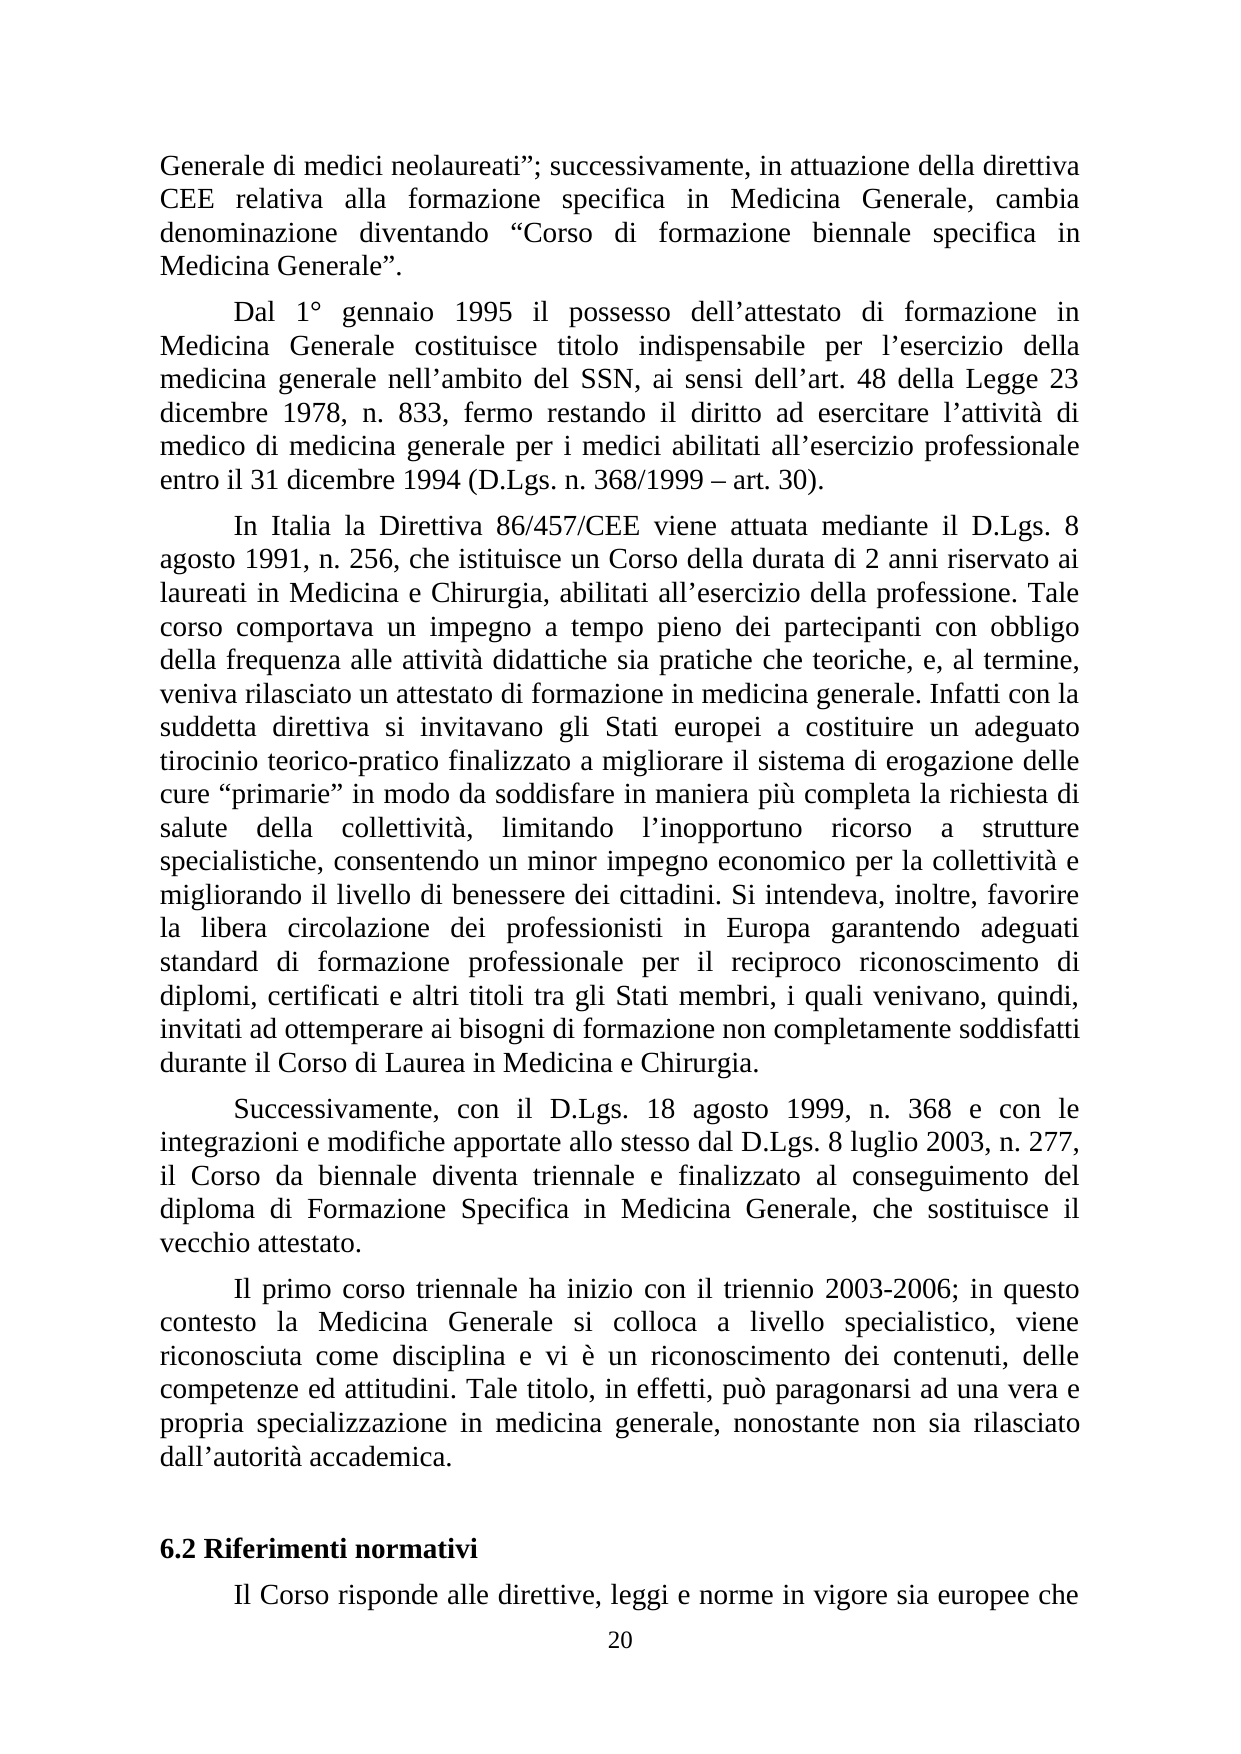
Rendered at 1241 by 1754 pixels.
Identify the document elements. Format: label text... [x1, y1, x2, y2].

text Il primo corso triennale ha inizio con il triennio 2003-2006; in questo contesto la Medicina Generale si colloca a livello specialistico, viene riconosciuta come disciplina e vi è un riconoscimento dei contenuti, delle competenze ed attitudini. Tale titolo, in effetti, può paragonarsi ad una vera e propria specializzazione in medicina generale, nonostante non sia rilasciato dall’autorità accademica. [159, 1271, 1081, 1472]
text In Italia la Direttiva 86/457/CEE viene attuata mediante il D.Lgs. 8 agosto 1991, n. 256, che istituisce un Corso della durata di 2 anni riservato ai laureati in Medicina e Chirurgia, abilitati all’esercizio della professione. Tale corso comportava un impegno a tempo pieno dei partecipanti con obbligo della frequenza alle attività didattiche sia pratiche che teoriche, e, al termine, veniva rilasciato un attestato di formazione in medicina generale. Infatti con la suddetta direttiva si invitavano gli Stati europei a costituire un adeguato tirocinio teorico-pratico finalizzato a migliorare il sistema di erogazione delle cure “primarie” in modo da soddisfare in maniera più completa la richiesta di salute della collettività, limitando l’inopportuno ricorso a strutture specialistiche, consentendo un minor impegno economico per la collettività e migliorando il livello di benessere dei cittadini. Si intendeva, inoltre, favorire la libera circolazione dei professionisti in Europa garantendo adeguati standard di formazione professionale per il reciproco riconoscimento di diplomi, certificati e altri titoli tra gli Stati membri, i quali venivano, quindi, invitati ad ottemperare ai bisogni di formazione non completamente soddisfatti durante il Corso di Laurea in Medicina e Chirurgia. [159, 508, 1081, 1078]
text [159, 1577, 1081, 1610]
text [159, 148, 1081, 282]
text Successivamente, con il D.Lgs. 18 agosto 1999, n. 368 e con le integrazioni e modifiche apportate allo stesso dal D.Lgs. 8 luglio 2003, n. 277, il Corso da biennale diventa triennale e finalizzato al conseguimento del diploma di Formazione Specifica in Medicina Generale, che sostituisce il vecchio attestato. [159, 1091, 1081, 1258]
text Dal 1° gennaio 1995 il possesso dell’attestato di formazione in Medicina Generale costituisce titolo indispensabile per l’esercizio della medicina generale nell’ambito del SSN, ai sensi dell’art. 48 della Legge 23 dicembre 1978, n. 833, fermo restando il diritto ad esercitare l’attività di medico di medicina generale per i medici abilitati all’esercizio professionale entro il 31 dicembre 1994 (D.Lgs. n. 368/1999 – art. 30). [159, 294, 1081, 496]
text 6.2 Riferimenti normativi [159, 1531, 1081, 1564]
